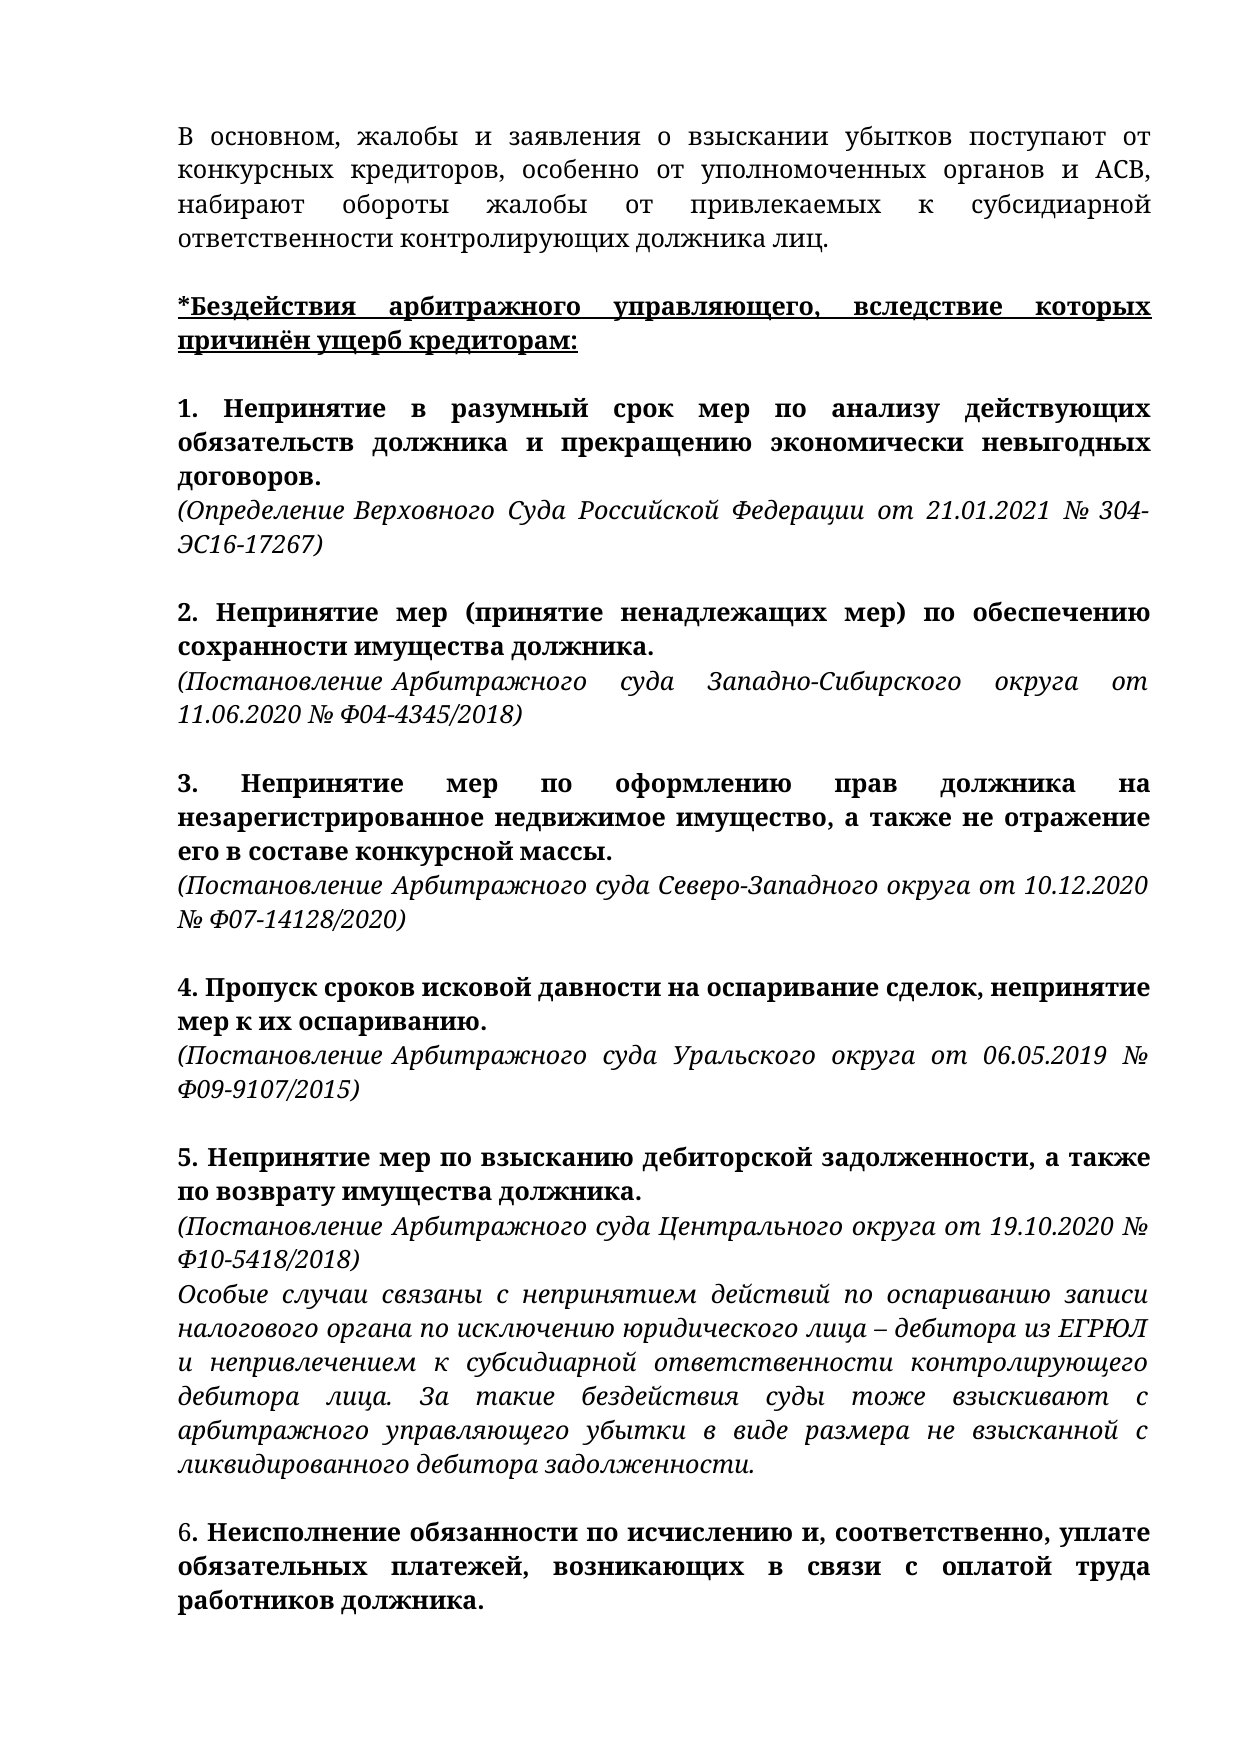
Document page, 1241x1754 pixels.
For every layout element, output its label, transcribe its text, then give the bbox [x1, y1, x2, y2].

text *Бездействия арбитражного управляющего, вследствие которых причинён ущерб кредиторам: [177, 288, 1152, 317]
text (Определение Верховного Суда Российской Федерации от 21.01.2021 № 304-ЭС16-17267) [177, 493, 1152, 561]
text *Бездействия арбитражного управляющего, вследствие которых причинён ущерб кредиторам: [177, 318, 1152, 357]
text 4. Пропуск сроков исковой давности на оспаривание сделок, непринятие мер к их оспариванию. [177, 970, 1152, 1038]
text (Постановление Арбитражного суда Западно-Сибирского округа от 11.06.2020 № Ф04-4345/2018) [177, 663, 1152, 731]
text 5. Непринятие мер по взысканию дебиторской задолженности, а также по возврату имущества должника. [177, 1140, 1152, 1208]
text 1. Непринятие в разумный срок мер по анализу действующих обязательств должника и прекращению экономически невыгодных договоров. [177, 391, 1152, 493]
text Особые случаи связаны с непринятием действий по оспариванию записи налогового органа по исключению юридического лица – дебитора из ЕГРЮЛ и непривлечением к субсидиарной ответственности контролирующего дебитора лица. За такие бездействия суды тоже взыскивают с арбитражного управляющего убытки в виде размера не взысканной с ликвидированного дебитора задолженности. [177, 1276, 1152, 1481]
text 6. Неисполнение обязанности по исчислению и, соответственно, уплате обязательных платежей, возникающих в связи с оплатой труда работников должника. [177, 1515, 1152, 1617]
text (Постановление Арбитражного суда Уральского округа от 06.05.2019 № Ф09-9107/2015) [177, 1038, 1152, 1106]
text 3. Непринятие мер по оформлению прав должника на незарегистрированное недвижимое имущество, а также не отражение его в составе конкурсной массы. [177, 765, 1152, 867]
text (Постановление Арбитражного суда Северо-Западного округа от 10.12.2020 № Ф07-14128/2020) [177, 867, 1152, 936]
text В основном, жалобы и заявления о взыскании убытков поступают от конкурсных кредиторов, особенно от уполномоченных органов и АСВ, набирают обороты жалобы от привлекаемых к субсидиарной ответственности контролирующих должника лиц. [177, 118, 1152, 254]
text (Постановление Арбитражного суда Центрального округа от 19.10.2020 № Ф10-5418/2018) [177, 1208, 1152, 1276]
text 2. Непринятие мер (принятие ненадлежащих мер) по обеспечению сохранности имущества должника. [177, 595, 1152, 663]
